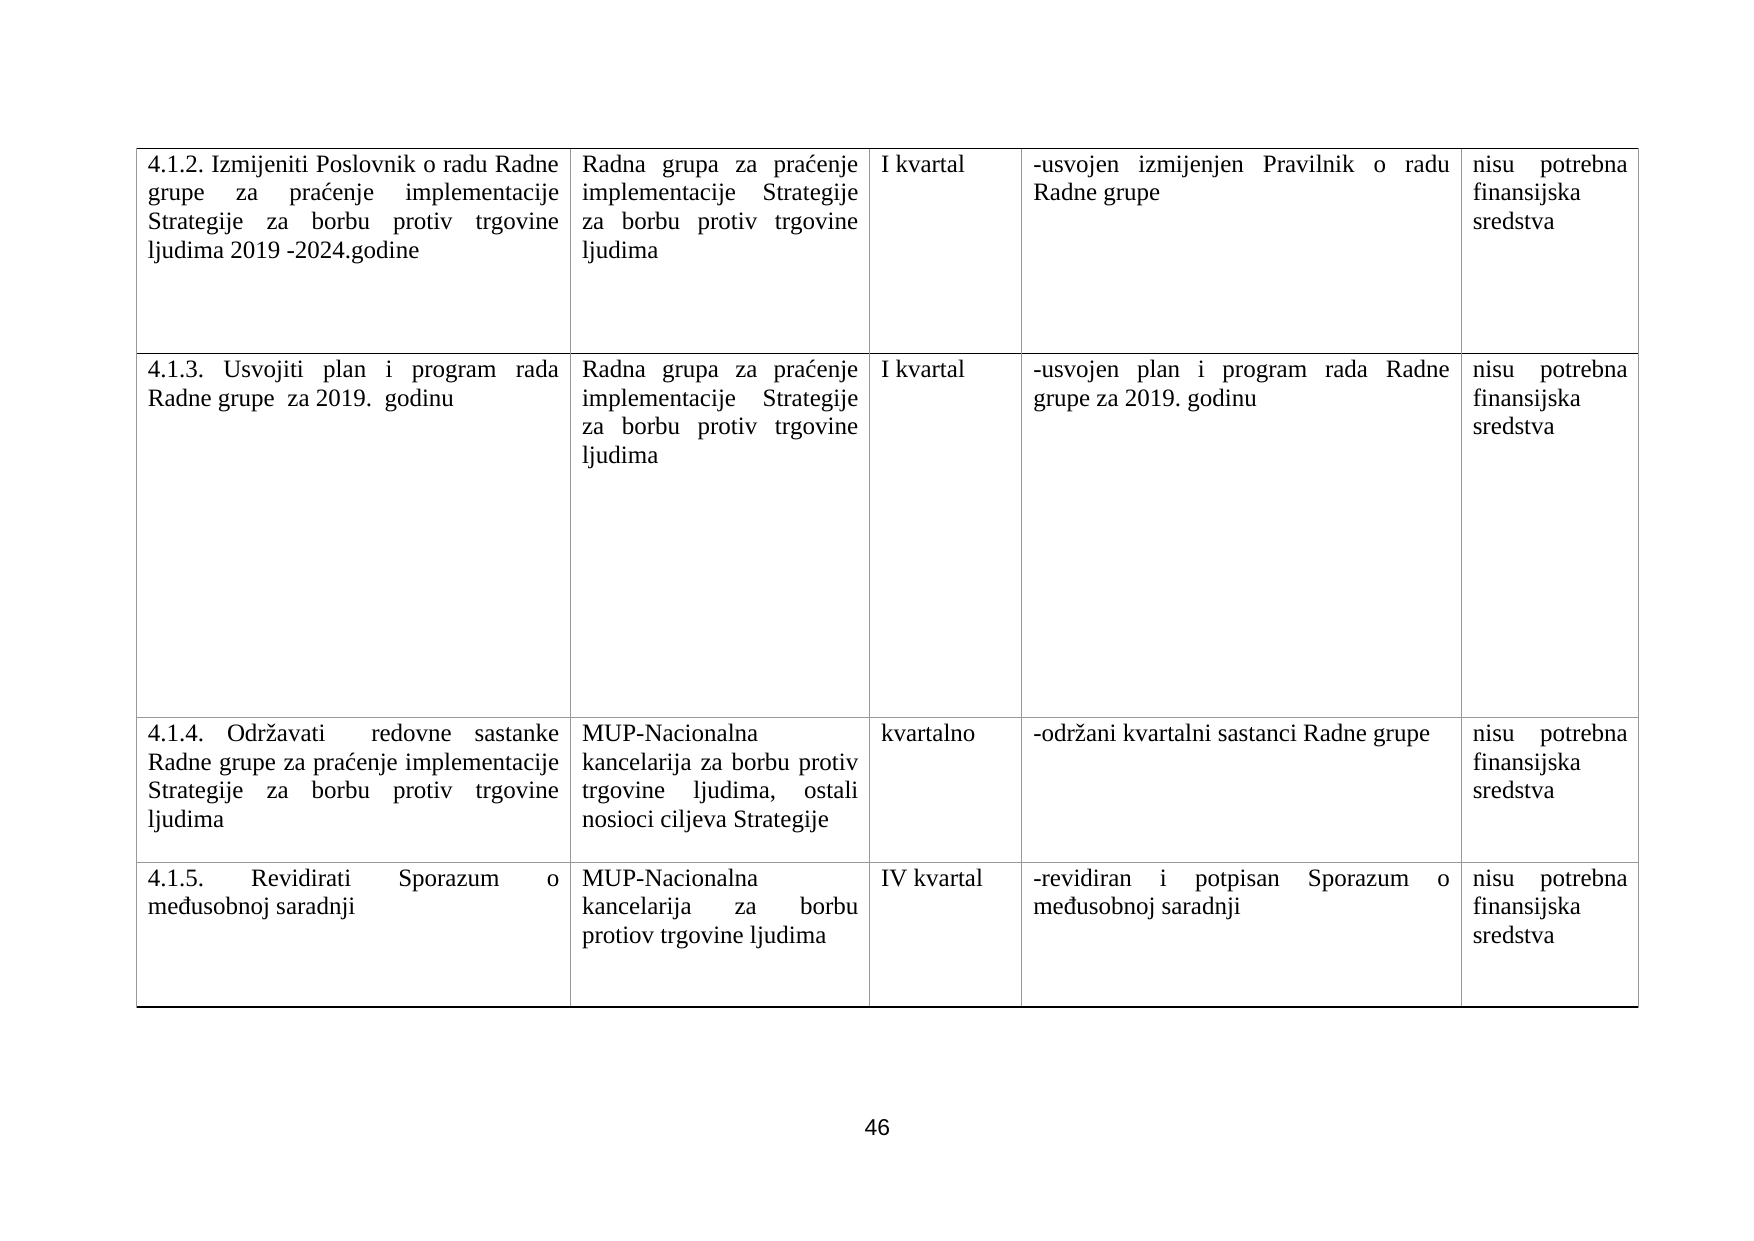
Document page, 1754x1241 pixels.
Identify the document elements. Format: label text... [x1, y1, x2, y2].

table_cell 4.1.4. Održavati redovne sastanke Radne grupe za praćenje implementacije Strategije za borbu protiv trgovine ljudima [137, 718, 570, 862]
table_cell I kvartal [870, 354, 1021, 717]
table_cell MUP-Nacionalna kancelarija za borbu protiov trgovine ljudima [571, 863, 869, 1006]
table_cell -revidiran i potpisan Sporazum o međusobnoj saradnji [1022, 863, 1461, 1006]
table_cell Radna grupa za praćenje implementacije Strategije za borbu protiv trgovine ljudima [571, 354, 869, 717]
table_cell -usvojen plan i program rada Radne grupe za 2019. godinu [1022, 354, 1461, 717]
table_cell 4.1.5. Revidirati Sporazum o međusobnoj saradnji [137, 863, 570, 1006]
table_cell 4.1.2. Izmijeniti Poslovnik o radu Radne grupe za praćenje implementacije Strategije za borbu protiv trgovine ljudima 2019 -2024.godine [137, 149, 570, 353]
table_cell nisu potrebna finansijska sredstva [1462, 149, 1638, 353]
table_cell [1462, 863, 1638, 1006]
table_cell -usvojen izmijenjen Pravilnik o radu Radne grupe [1022, 149, 1461, 353]
table_cell I kvartal [870, 149, 1021, 353]
table_cell nisu potrebna finansijska sredstva [1462, 718, 1638, 862]
table_cell kvartalno [870, 718, 1021, 862]
table_cell IV kvartal [870, 863, 1021, 1006]
table_cell -održani kvartalni sastanci Radne grupe [1022, 718, 1461, 862]
table_cell nisu potrebna finansijska sredstva [1462, 354, 1638, 717]
table_cell MUP-Nacionalna kancelarija za borbu protiv trgovine ljudima, ostali nosioci ciljeva Strategije [571, 718, 869, 862]
table_cell 4.1.3. Usvojiti plan i program rada Radne grupe za 2019. godinu [137, 354, 570, 717]
table_cell Radna grupa za praćenje implementacije Strategije za borbu protiv trgovine ljudima [571, 149, 869, 353]
